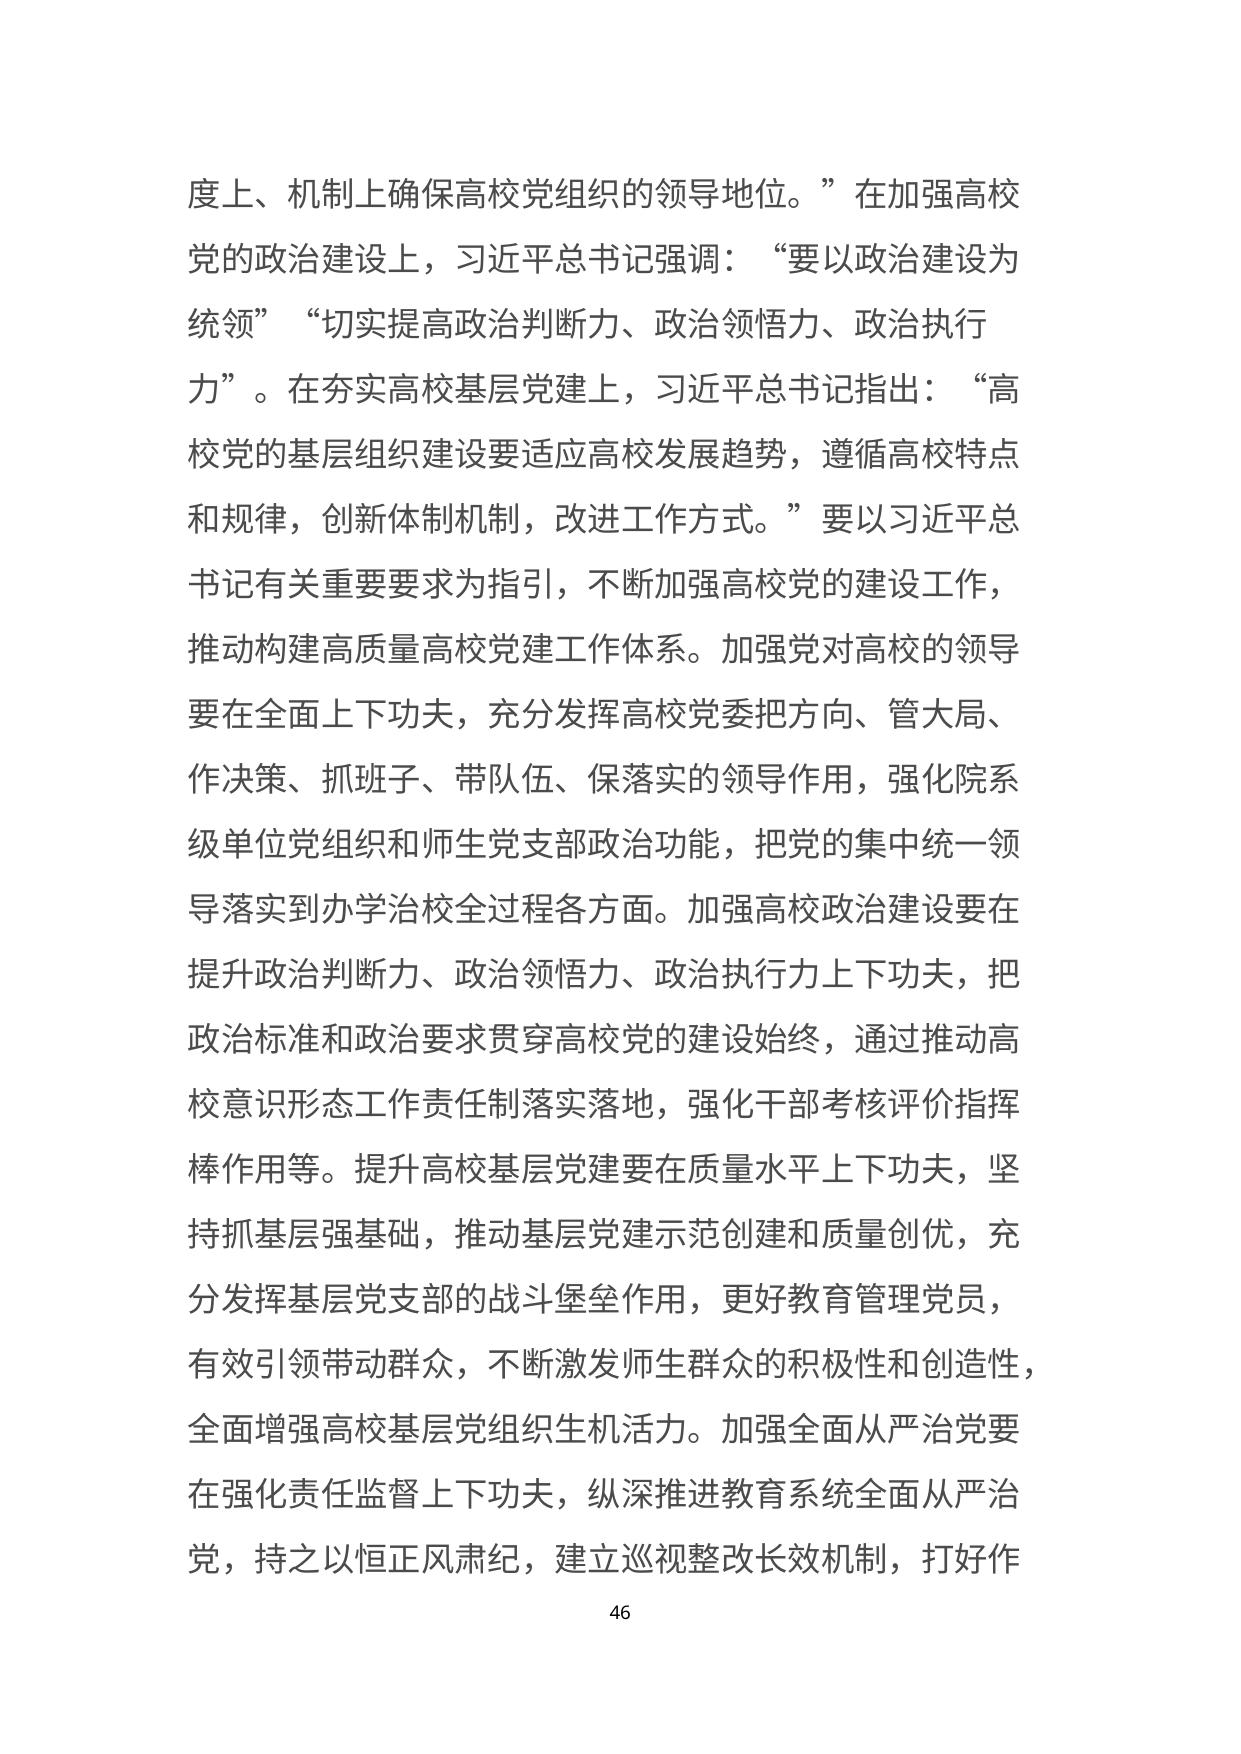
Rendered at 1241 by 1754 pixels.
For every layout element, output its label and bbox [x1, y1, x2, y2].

text [187, 160, 1053, 1590]
